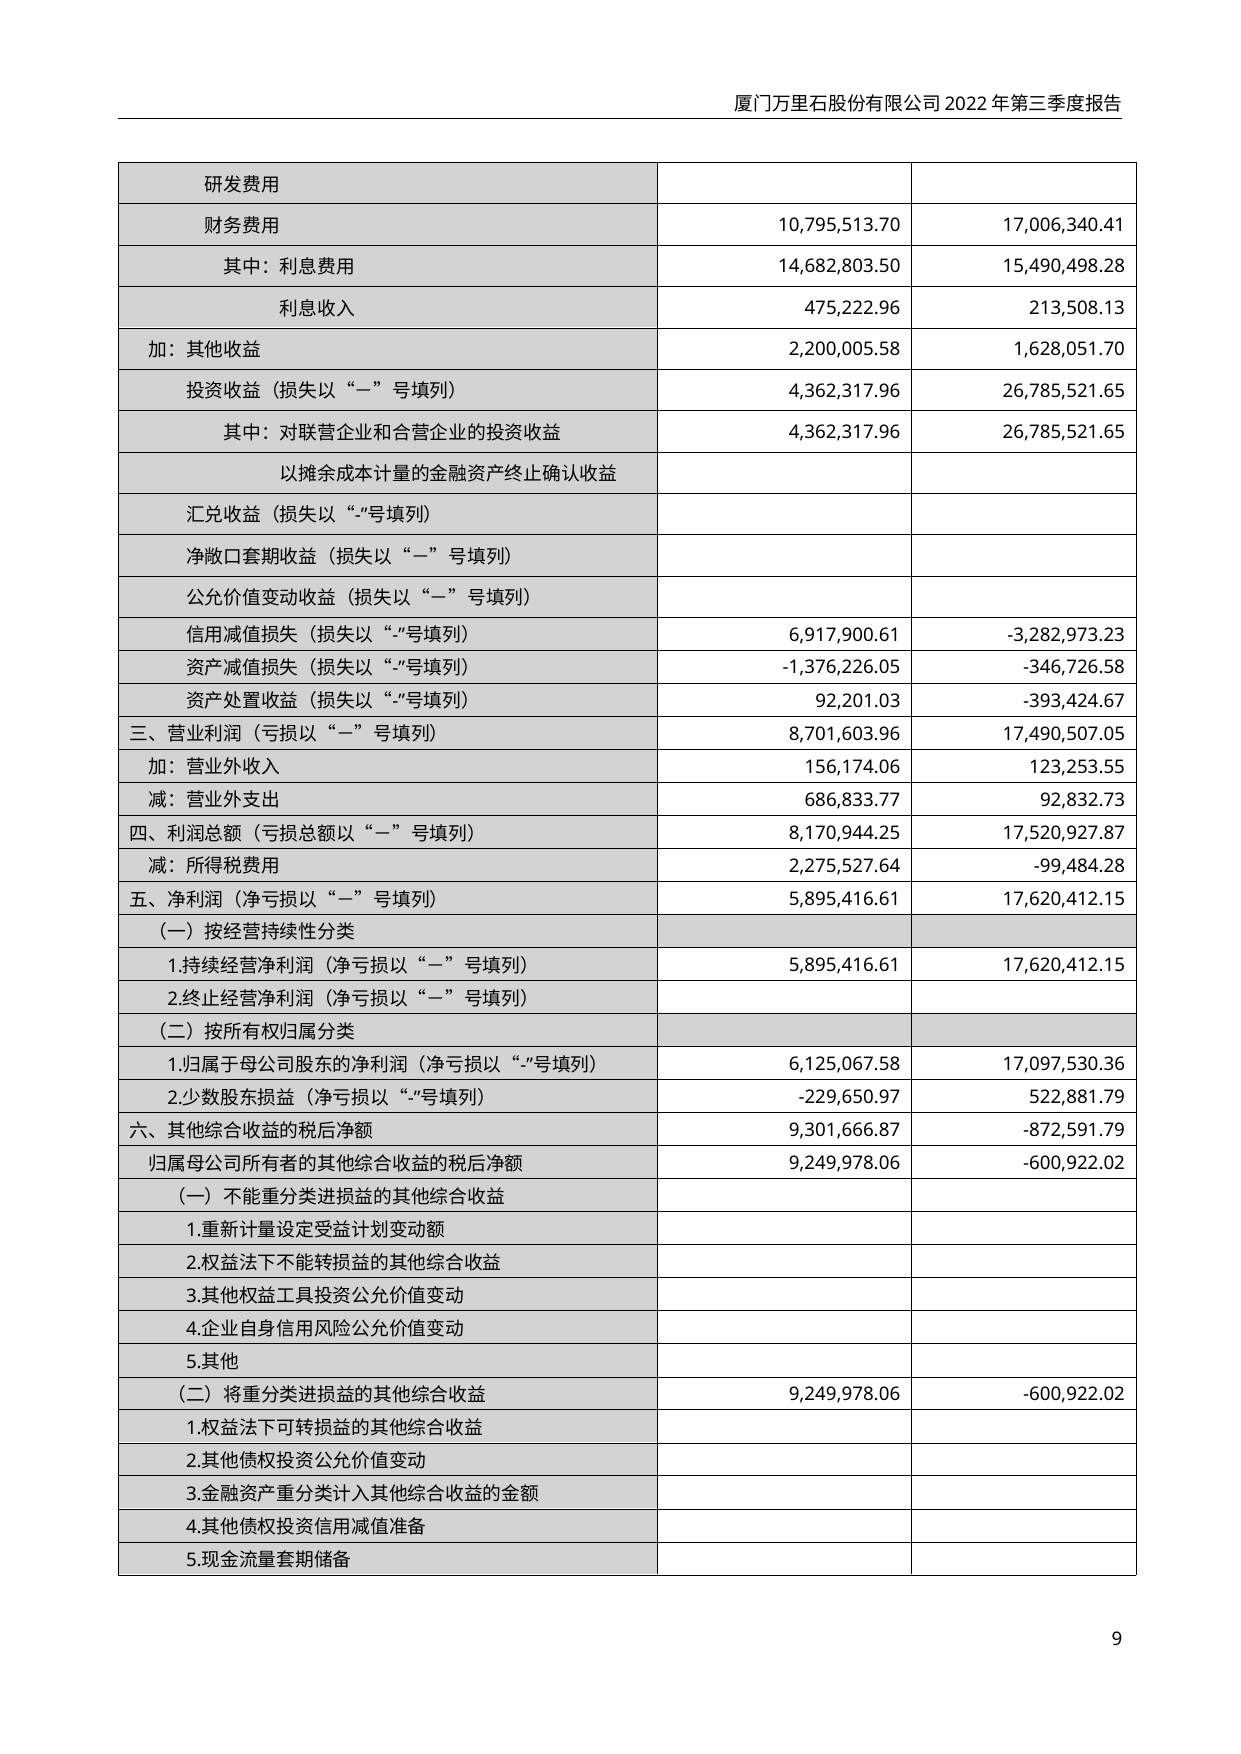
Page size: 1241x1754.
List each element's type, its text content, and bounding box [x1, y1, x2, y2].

table_cell 资产处置收益（损失以“-”号填列） [119, 684, 657, 716]
table_cell [912, 494, 1136, 534]
table_cell [912, 1476, 1136, 1508]
table_cell 5,895,416.61 [658, 882, 911, 914]
table_cell [912, 1179, 1136, 1211]
table_cell [658, 1245, 911, 1277]
table_cell 其中：利息费用 [119, 246, 657, 286]
table_cell 5.现金流量套期储备 [119, 1543, 657, 1574]
table_cell 投资收益（损失以“－”号填列） [119, 370, 657, 410]
table_cell [658, 1543, 911, 1574]
table_cell [658, 494, 911, 534]
table_cell -229,650.97 [658, 1080, 911, 1112]
table_cell 利息收入 [119, 287, 657, 327]
table_cell 1,628,051.70 [912, 329, 1136, 369]
table_cell 4.企业自身信用风险公允价值变动 [119, 1311, 657, 1343]
table_cell 686,833.77 [658, 783, 911, 815]
table_cell 汇兑收益（损失以“-”号填列） [119, 494, 657, 534]
table_cell [912, 163, 1136, 203]
table_cell 14,682,803.50 [658, 246, 911, 286]
table_cell [912, 981, 1136, 1013]
table_cell [912, 915, 1136, 947]
table_cell 归属母公司所有者的其他综合收益的税后净额 [119, 1146, 657, 1178]
table_cell 17,490,507.05 [912, 717, 1136, 749]
table_cell （一）不能重分类进损益的其他综合收益 [119, 1179, 657, 1211]
table_cell [912, 1344, 1136, 1376]
table_cell -3,282,973.23 [912, 618, 1136, 650]
table_cell -1,376,226.05 [658, 651, 911, 683]
table_cell 以摊余成本计量的金融资产终止确认收益 [119, 453, 657, 493]
table_cell 26,785,521.65 [912, 411, 1136, 451]
table_cell 2.其他债权投资公允价值变动 [119, 1444, 657, 1475]
table_cell 1.重新计量设定受益计划变动额 [119, 1212, 657, 1244]
table_cell 123,253.55 [912, 750, 1136, 782]
table_cell -393,424.67 [912, 684, 1136, 716]
table_cell 净敞口套期收益（损失以“－”号填列） [119, 535, 657, 576]
table_cell 1.归属于母公司股东的净利润（净亏损以“-”号填列） [119, 1047, 657, 1079]
table_cell -99,484.28 [912, 849, 1136, 881]
table_cell [658, 535, 911, 576]
table_cell [658, 1278, 911, 1310]
table_cell 减：所得税费用 [119, 849, 657, 881]
table_cell [912, 1543, 1136, 1574]
table_cell 4,362,317.96 [658, 370, 911, 410]
table_cell 五、净利润（净亏损以“－”号填列） [119, 882, 657, 914]
table_cell 5.其他 [119, 1344, 657, 1376]
table_cell 财务费用 [119, 204, 657, 245]
table_cell [912, 577, 1136, 617]
table_cell 17,520,927.87 [912, 816, 1136, 848]
table_cell 2,200,005.58 [658, 329, 911, 369]
table_cell （二）将重分类进损益的其他综合收益 [119, 1378, 657, 1409]
table_cell [658, 1510, 911, 1541]
table_cell [912, 1212, 1136, 1244]
table_cell 2.少数股东损益（净亏损以“-”号填列） [119, 1080, 657, 1112]
table_cell 3.金融资产重分类计入其他综合收益的金额 [119, 1476, 657, 1508]
table_cell 213,508.13 [912, 287, 1136, 327]
table_cell [912, 1245, 1136, 1277]
table_cell 156,174.06 [658, 750, 911, 782]
table_cell -346,726.58 [912, 651, 1136, 683]
table_cell [658, 1212, 911, 1244]
table_cell [912, 1444, 1136, 1475]
table_cell -872,591.79 [912, 1113, 1136, 1145]
table_cell 四、利润总额（亏损总额以“－”号填列） [119, 816, 657, 848]
table_cell 2.终止经营净利润（净亏损以“－”号填列） [119, 981, 657, 1013]
table_cell [658, 981, 911, 1013]
table_cell 475,222.96 [658, 287, 911, 327]
table_cell 522,881.79 [912, 1080, 1136, 1112]
table_cell 6,125,067.58 [658, 1047, 911, 1079]
table_cell 研发费用 [119, 163, 657, 203]
table_cell 9,301,666.87 [658, 1113, 911, 1145]
table_cell 信用减值损失（损失以“-”号填列） [119, 618, 657, 650]
table_cell 26,785,521.65 [912, 370, 1136, 410]
table_cell 1.权益法下可转损益的其他综合收益 [119, 1410, 657, 1442]
table_cell 17,006,340.41 [912, 204, 1136, 245]
table_cell [912, 1510, 1136, 1541]
table_cell 三、营业利润（亏损以“－”号填列） [119, 717, 657, 749]
table_cell 17,620,412.15 [912, 948, 1136, 980]
table_cell 4,362,317.96 [658, 411, 911, 451]
table_cell 3.其他权益工具投资公允价值变动 [119, 1278, 657, 1310]
table_cell （二）按所有权归属分类 [119, 1014, 657, 1046]
table_cell 10,795,513.70 [658, 204, 911, 245]
table_cell 公允价值变动收益（损失以“－”号填列） [119, 577, 657, 617]
table_cell 2.权益法下不能转损益的其他综合收益 [119, 1245, 657, 1277]
table_cell 8,170,944.25 [658, 816, 911, 848]
table_cell [658, 1179, 911, 1211]
table_cell [658, 163, 911, 203]
table_cell [912, 1410, 1136, 1442]
table_cell （一）按经营持续性分类 [119, 915, 657, 947]
table_cell 17,097,530.36 [912, 1047, 1136, 1079]
table_cell 4.其他债权投资信用减值准备 [119, 1510, 657, 1541]
table_cell 15,490,498.28 [912, 246, 1136, 286]
table_cell 加：其他收益 [119, 329, 657, 369]
table_cell [658, 453, 911, 493]
table_cell [658, 915, 911, 947]
table_cell [912, 1014, 1136, 1046]
table_cell [658, 577, 911, 617]
table_cell 8,701,603.96 [658, 717, 911, 749]
table_cell [912, 535, 1136, 576]
table_cell [658, 1410, 911, 1442]
table_cell 9,249,978.06 [658, 1378, 911, 1409]
table_cell [912, 453, 1136, 493]
table_cell [658, 1444, 911, 1475]
table_cell 92,832.73 [912, 783, 1136, 815]
table_cell -600,922.02 [912, 1146, 1136, 1178]
table_cell 六、其他综合收益的税后净额 [119, 1113, 657, 1145]
table_cell 资产减值损失（损失以“-”号填列） [119, 651, 657, 683]
table_cell 6,917,900.61 [658, 618, 911, 650]
table_cell [912, 1311, 1136, 1343]
table_cell 2,275,527.64 [658, 849, 911, 881]
table_cell [658, 1476, 911, 1508]
table_cell [658, 1311, 911, 1343]
table_cell 92,201.03 [658, 684, 911, 716]
table_cell -600,922.02 [912, 1378, 1136, 1409]
table_cell [658, 1014, 911, 1046]
table_cell 减：营业外支出 [119, 783, 657, 815]
table_cell 17,620,412.15 [912, 882, 1136, 914]
table_cell 1.持续经营净利润（净亏损以“－”号填列） [119, 948, 657, 980]
table_cell 其中：对联营企业和合营企业的投资收益 [119, 411, 657, 451]
table_cell 5,895,416.61 [658, 948, 911, 980]
table_cell [658, 1344, 911, 1376]
table_cell [912, 1278, 1136, 1310]
table_cell 9,249,978.06 [658, 1146, 911, 1178]
table_cell 加：营业外收入 [119, 750, 657, 782]
